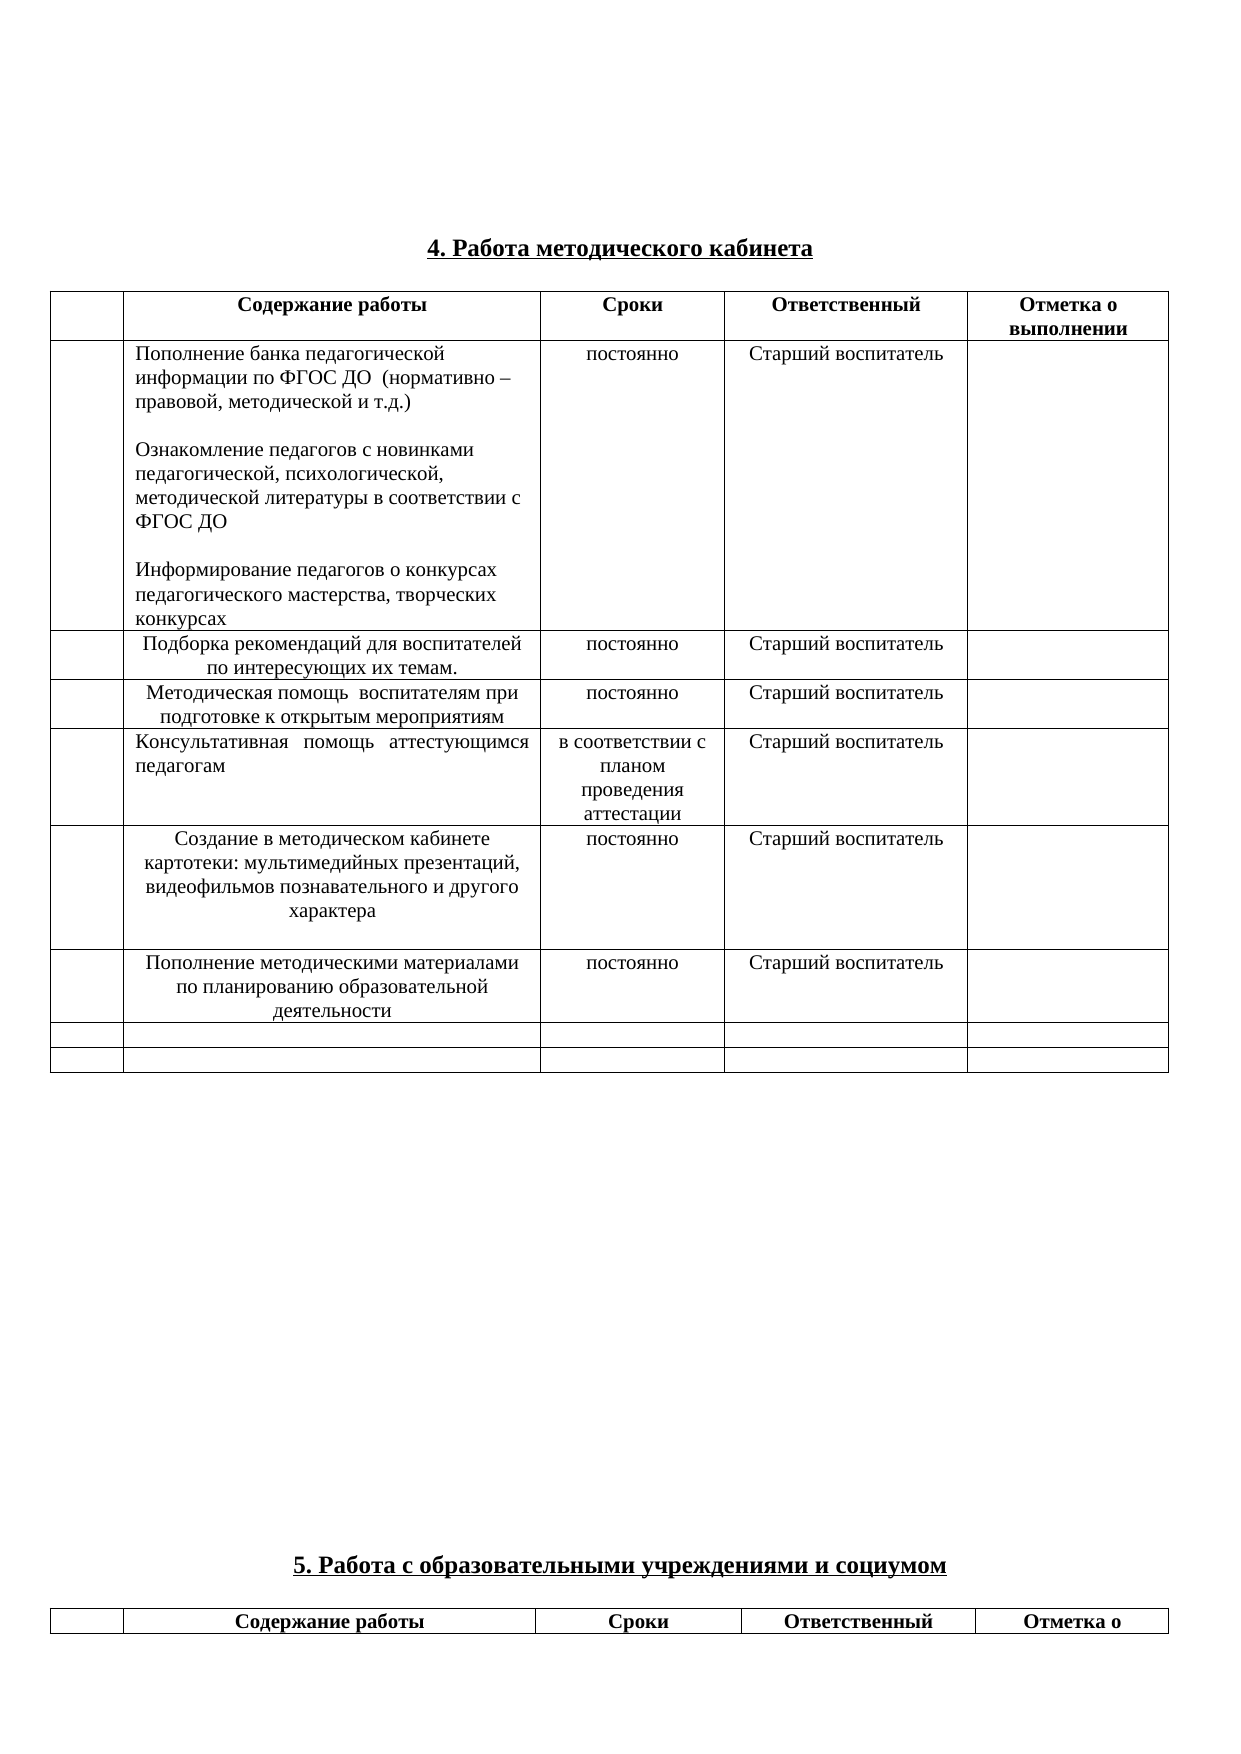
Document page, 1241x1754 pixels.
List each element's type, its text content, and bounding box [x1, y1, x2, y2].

table_cell Консультативная помощь аттестующимся педагогам [124, 729, 540, 825]
table_cell [51, 1023, 123, 1047]
text 5. Работа с образовательными учреждениями и социумом [118, 1550, 1122, 1579]
table_cell [541, 1023, 724, 1047]
table_cell Старший воспитатель [725, 631, 967, 679]
table_cell [124, 1048, 540, 1072]
table_cell [51, 680, 123, 728]
table_cell [51, 826, 123, 949]
table_cell Методическая помощь воспитателям при подготовке к открытым мероприятиям [124, 680, 540, 728]
table_cell [51, 1048, 123, 1072]
table_cell [968, 826, 1168, 949]
table_cell [968, 729, 1168, 825]
table_cell Старший воспитатель [725, 729, 967, 825]
table_header Содержание работы [124, 1609, 535, 1633]
table_cell [968, 1048, 1168, 1072]
table_cell постоянно [541, 950, 724, 1022]
table_cell Старший воспитатель [725, 950, 967, 1022]
table_cell Старший воспитатель [725, 680, 967, 728]
table_header [51, 292, 123, 340]
table_cell [968, 341, 1168, 629]
table_cell постоянно [541, 680, 724, 728]
table_header [51, 1609, 123, 1633]
table_cell [124, 1023, 540, 1047]
table_cell Пополнение методическими материалами по планированию образовательной деятельности [124, 950, 540, 1022]
table_cell Создание в методическом кабинете картотеки: мультимедийных презентаций, видеофильмов познавательного и другого характера [124, 826, 540, 949]
table_cell [541, 1048, 724, 1072]
table_header Отметка о выполнении [968, 292, 1168, 340]
table_cell [968, 631, 1168, 679]
table_cell [51, 729, 123, 825]
table_cell в соответствии с планом проведения аттестации [541, 729, 724, 825]
table_cell [968, 680, 1168, 728]
table_header Ответственный [725, 292, 967, 340]
table_header Сроки [536, 1609, 741, 1633]
table_cell Старший воспитатель [725, 826, 967, 949]
table_cell Пополнение банка педагогической информации по ФГОС ДО (нормативно – правовой, методической и т.д.) Ознакомление педагогов с новинками педагогической, психологической, методической литературы в соответствии с ФГОС ДО Информирование педагогов о конкурсах педагогического мастерства, творческих конкурсах [124, 341, 540, 629]
table_header Ответственный [742, 1609, 975, 1633]
table_header Содержание работы [124, 292, 540, 340]
table_cell Подборка рекомендаций для воспитателей по интересующих их темам. [124, 631, 540, 679]
table_cell [725, 1048, 967, 1072]
table_cell [725, 1023, 967, 1047]
text 4. Работа методического кабинета [118, 233, 1122, 262]
table_cell [51, 341, 123, 629]
table_cell [51, 950, 123, 1022]
table_cell Старший воспитатель [725, 341, 967, 629]
table_cell постоянно [541, 341, 724, 629]
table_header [976, 1609, 1168, 1633]
table_cell постоянно [541, 826, 724, 949]
table_cell [51, 631, 123, 679]
table_cell [968, 1023, 1168, 1047]
table_cell постоянно [541, 631, 724, 679]
table_header Сроки [541, 292, 724, 340]
table_cell [968, 950, 1168, 1022]
